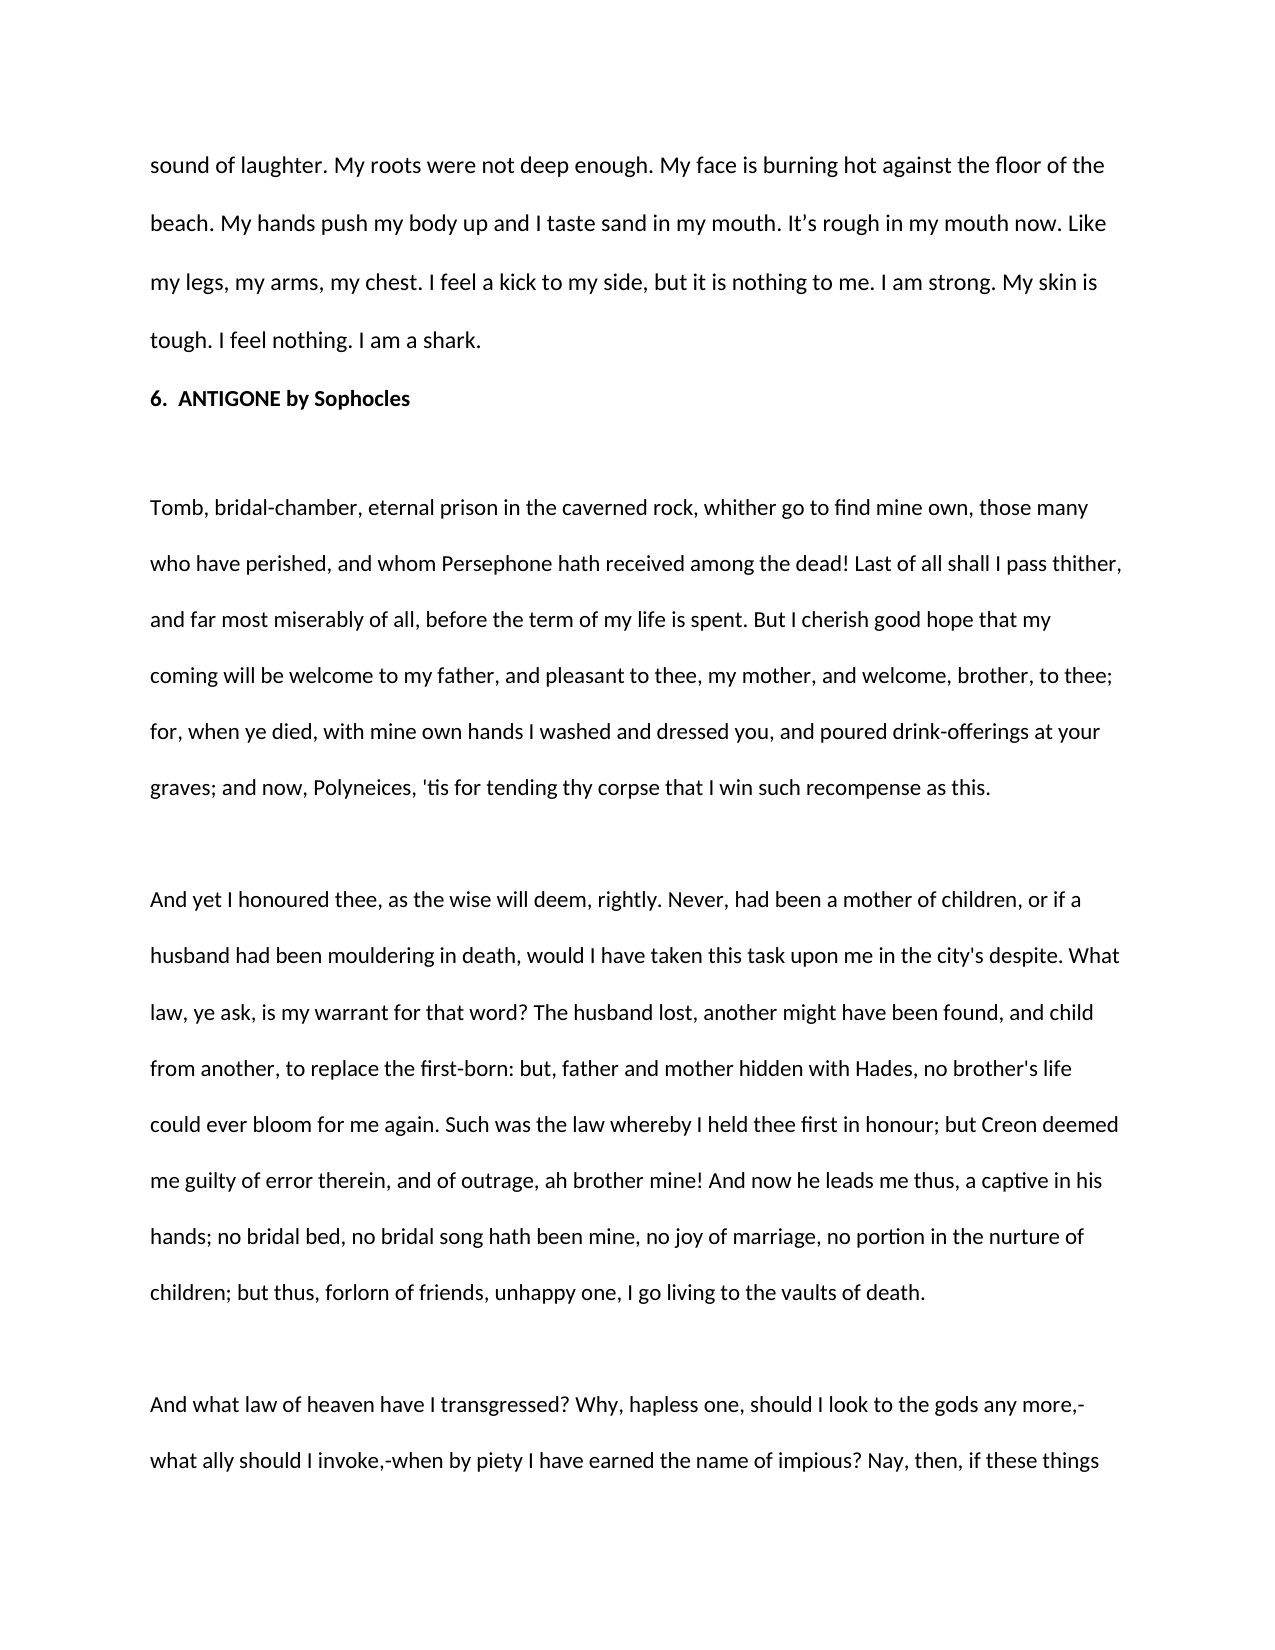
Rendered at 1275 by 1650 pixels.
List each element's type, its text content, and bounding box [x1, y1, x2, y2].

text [150, 437, 1125, 1474]
text 6. ANTIGONE by Sophocles [150, 384, 1125, 412]
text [150, 150, 1125, 355]
